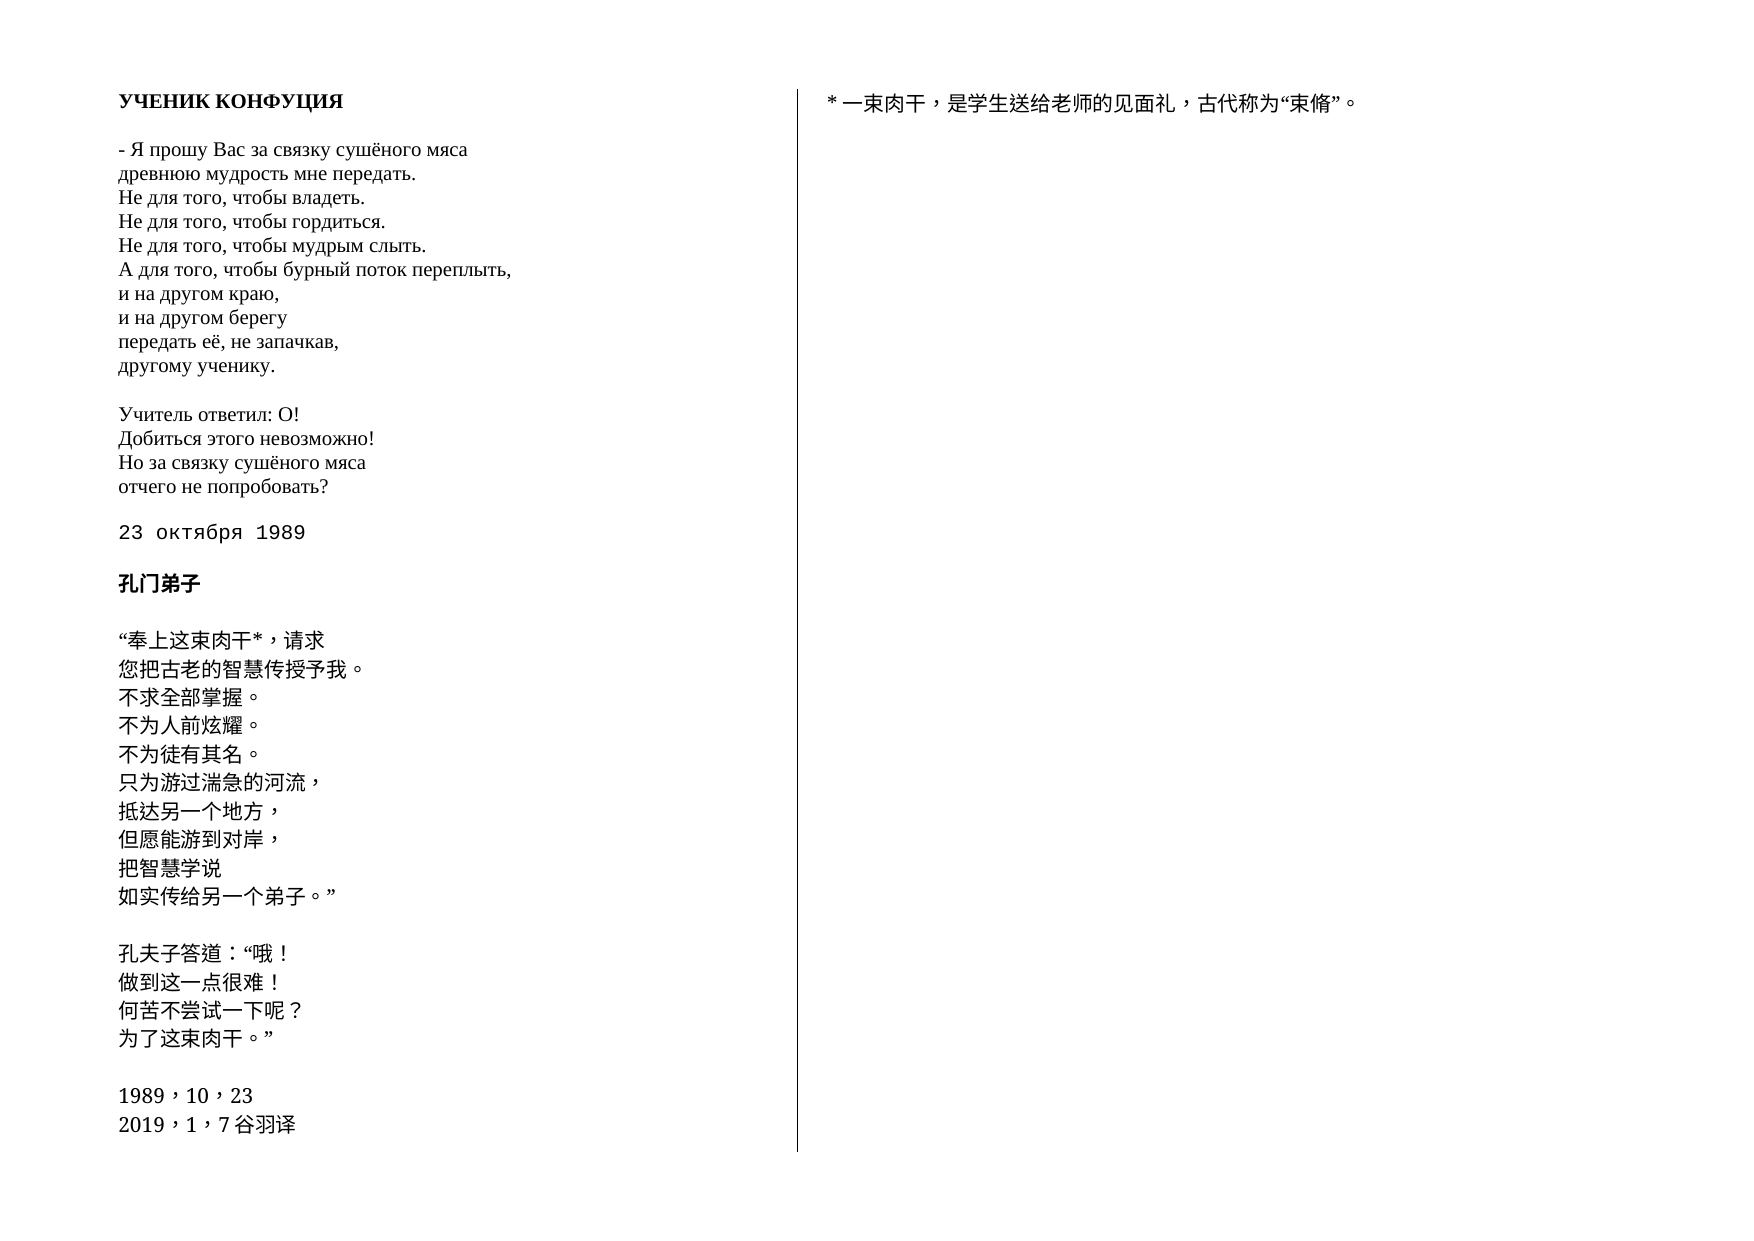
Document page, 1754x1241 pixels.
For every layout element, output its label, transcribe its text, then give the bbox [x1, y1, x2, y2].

text 不求全部掌握。 [118, 683, 768, 712]
text 1989，10，23 [118, 1081, 768, 1110]
text 做到这一点很难！ [118, 968, 768, 996]
text Не для того, чтобы мудрым слыть. [118, 233, 768, 257]
text и на другом краю, [118, 281, 768, 305]
text - Я прошу Вас за связку сушёного мяса [118, 137, 768, 161]
text 不为人前炫耀。 [118, 712, 768, 740]
text 为了这束肉干。” [118, 1024, 768, 1053]
text УЧЕНИК КОНФУЦИЯ [118, 89, 768, 113]
text и на другом берегу [118, 305, 768, 329]
text Не для того, чтобы гордиться. [118, 209, 768, 233]
text 何苦不尝试一下呢？ [118, 996, 768, 1024]
text 把智慧学说 [118, 854, 768, 882]
text Но за связку сушёного мяса [118, 449, 768, 474]
text 23 октября 1989 [118, 522, 768, 545]
text * 一束肉干，是学生送给老师的见面礼，古代称为“束脩”。 [827, 89, 1636, 117]
text отчего не попробовать? [118, 474, 768, 498]
text 但愿能游到对岸， [118, 825, 768, 854]
text “奉上这束肉干*，请求 [118, 626, 768, 655]
text А для того, чтобы бурный поток переплыть, [118, 257, 768, 281]
text 孔门弟子 [118, 569, 768, 598]
text передать её, не запачкав, [118, 329, 768, 353]
text Добиться этого невозможно! [118, 426, 768, 449]
text 只为游过湍急的河流， [118, 768, 768, 797]
text Не для того, чтобы владеть. [118, 185, 768, 209]
text другому ученику. [118, 353, 768, 377]
text 2019，1，7谷羽译 [118, 1110, 768, 1138]
text древнюю мудрость мне передать. [118, 161, 768, 185]
text 不为徒有其名。 [118, 740, 768, 768]
text Учитель ответил: О! [118, 401, 768, 426]
text 抵达另一个地方， [118, 797, 768, 825]
text 孔夫子答道：“哦！ [118, 939, 768, 968]
text 如实传给另一个弟子。” [118, 882, 768, 911]
text 您把古老的智慧传授予我。 [118, 655, 768, 683]
